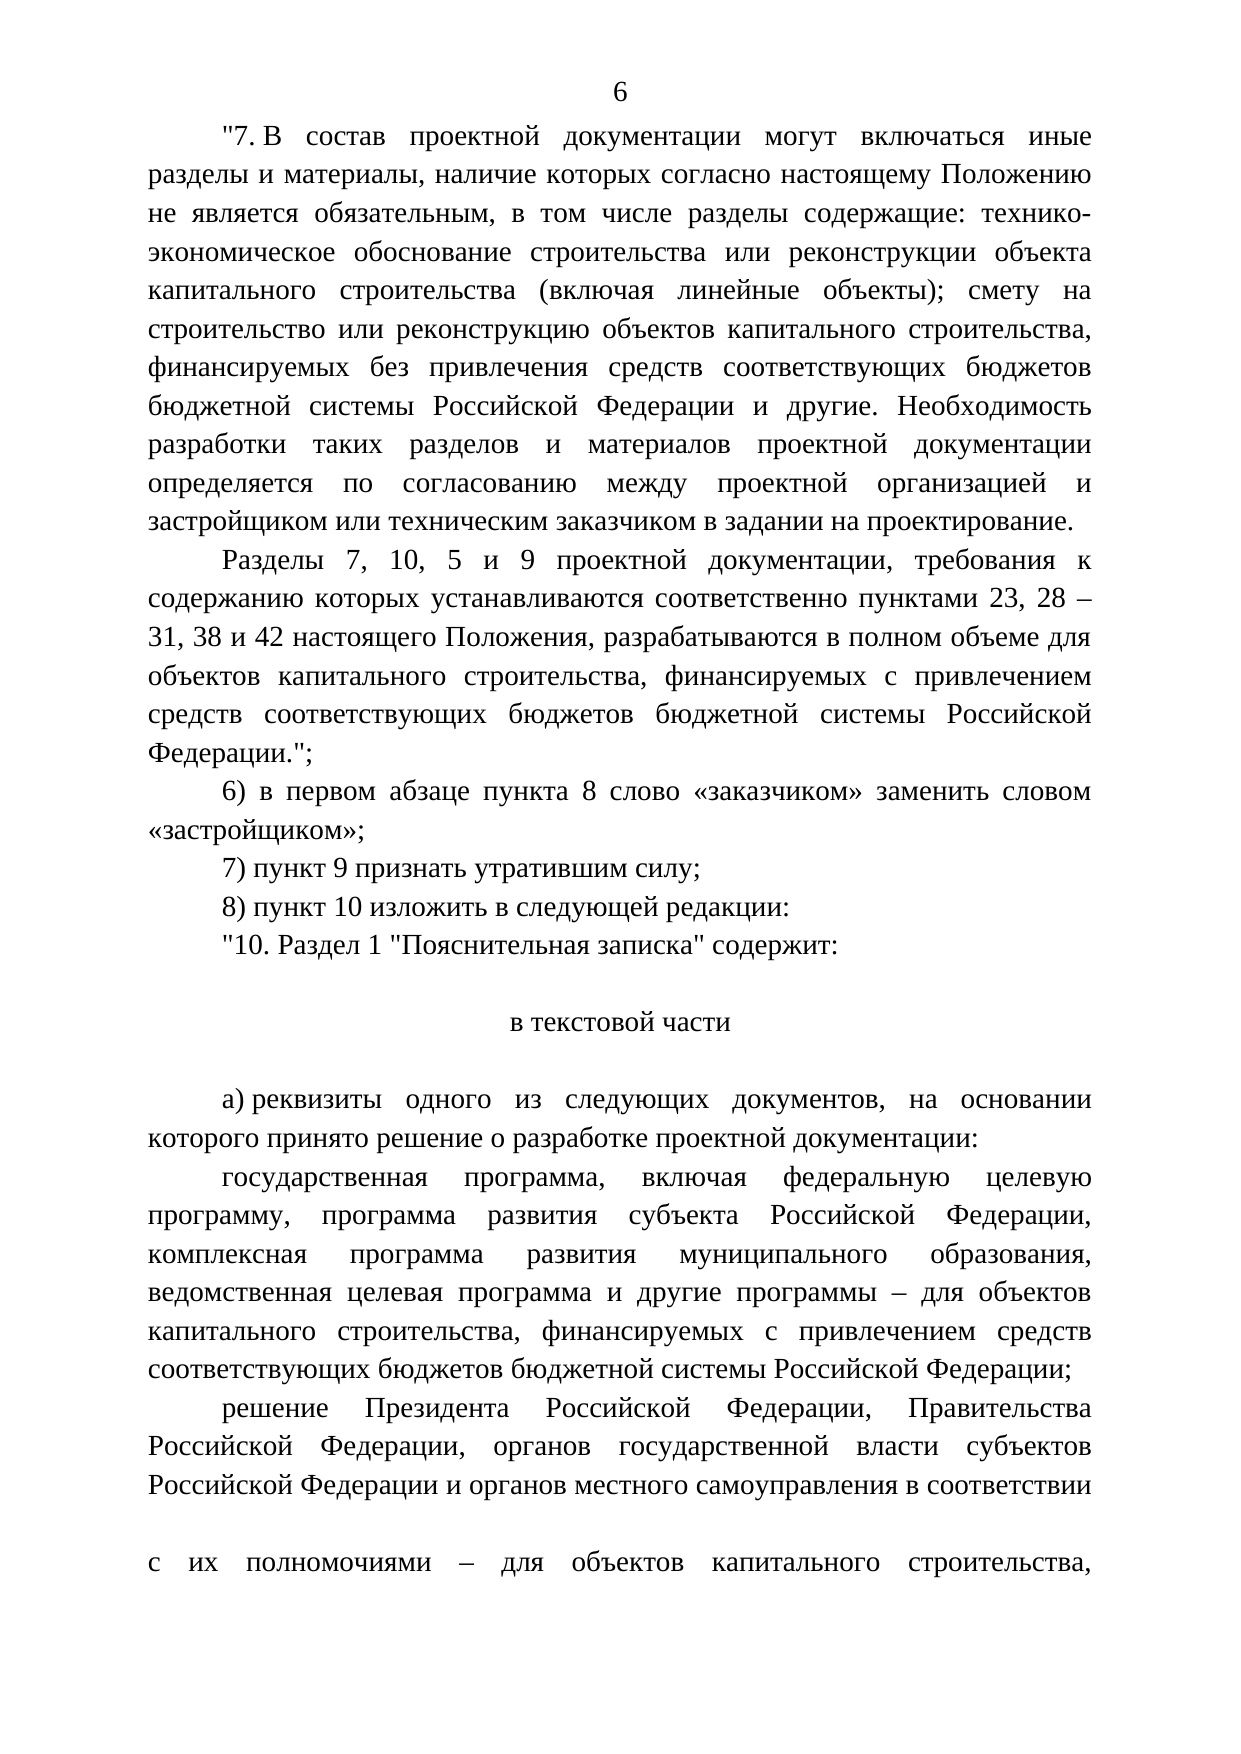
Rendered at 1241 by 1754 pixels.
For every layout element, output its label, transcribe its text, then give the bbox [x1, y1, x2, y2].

text в текстовой части [148, 1004, 1092, 1038]
text государственная программа, включая федеральную целевую программу, программа развития субъекта Российской Федерации, комплексная программа развития муниципального образования, ведомственная целевая программа и другие программы – для объектов капитального строительства, финансируемых с привлечением средств соответствующих бюджетов бюджетной системы Российской Федерации; [148, 1159, 1092, 1385]
text а) реквизиты одного из следующих документов, на основании которого принято решение о разработке проектной документации: [148, 1082, 1092, 1154]
text Разделы 7, 10, 5 и 9 проектной документации, требования к содержанию которых устанавливаются соответственно пунктами 23, 28 – 31, 38 и 42 настоящего Положения, разрабатываются в полном объеме для объектов капитального строительства, финансируемых с привлечением средств соответствующих бюджетов бюджетной системы Российской Федерации."; [148, 542, 1092, 768]
text "7. В состав проектной документации могут включаться иные разделы и материалы, наличие которых согласно настоящему Положению не является обязательным, в том числе разделы содержащие: технико-экономическое обоснование строительства или реконструкции объекта капитального строительства (включая линейные объекты); смету на строительство или реконструкцию объектов капитального строительства, финансируемых без привлечения средств соответствующих бюджетов бюджетной системы Российской Федерации и другие. Необходимость разработки таких разделов и материалов проектной документации определяется по согласованию между проектной организацией и застройщиком или техническим заказчиком в задании на проектирование. [148, 118, 1092, 537]
text 6) в первом абзаце пункта 8 слово «заказчиком» заменить словом «застройщиком»; [148, 773, 1092, 845]
text 7) пункт 9 признать утратившим силу; [148, 850, 1092, 884]
text 8) пункт 10 изложить в следующей редакции: [148, 889, 1092, 922]
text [148, 1390, 1092, 1578]
text "10. Раздел 1 "Пояснительная записка" содержит: [148, 927, 1092, 961]
